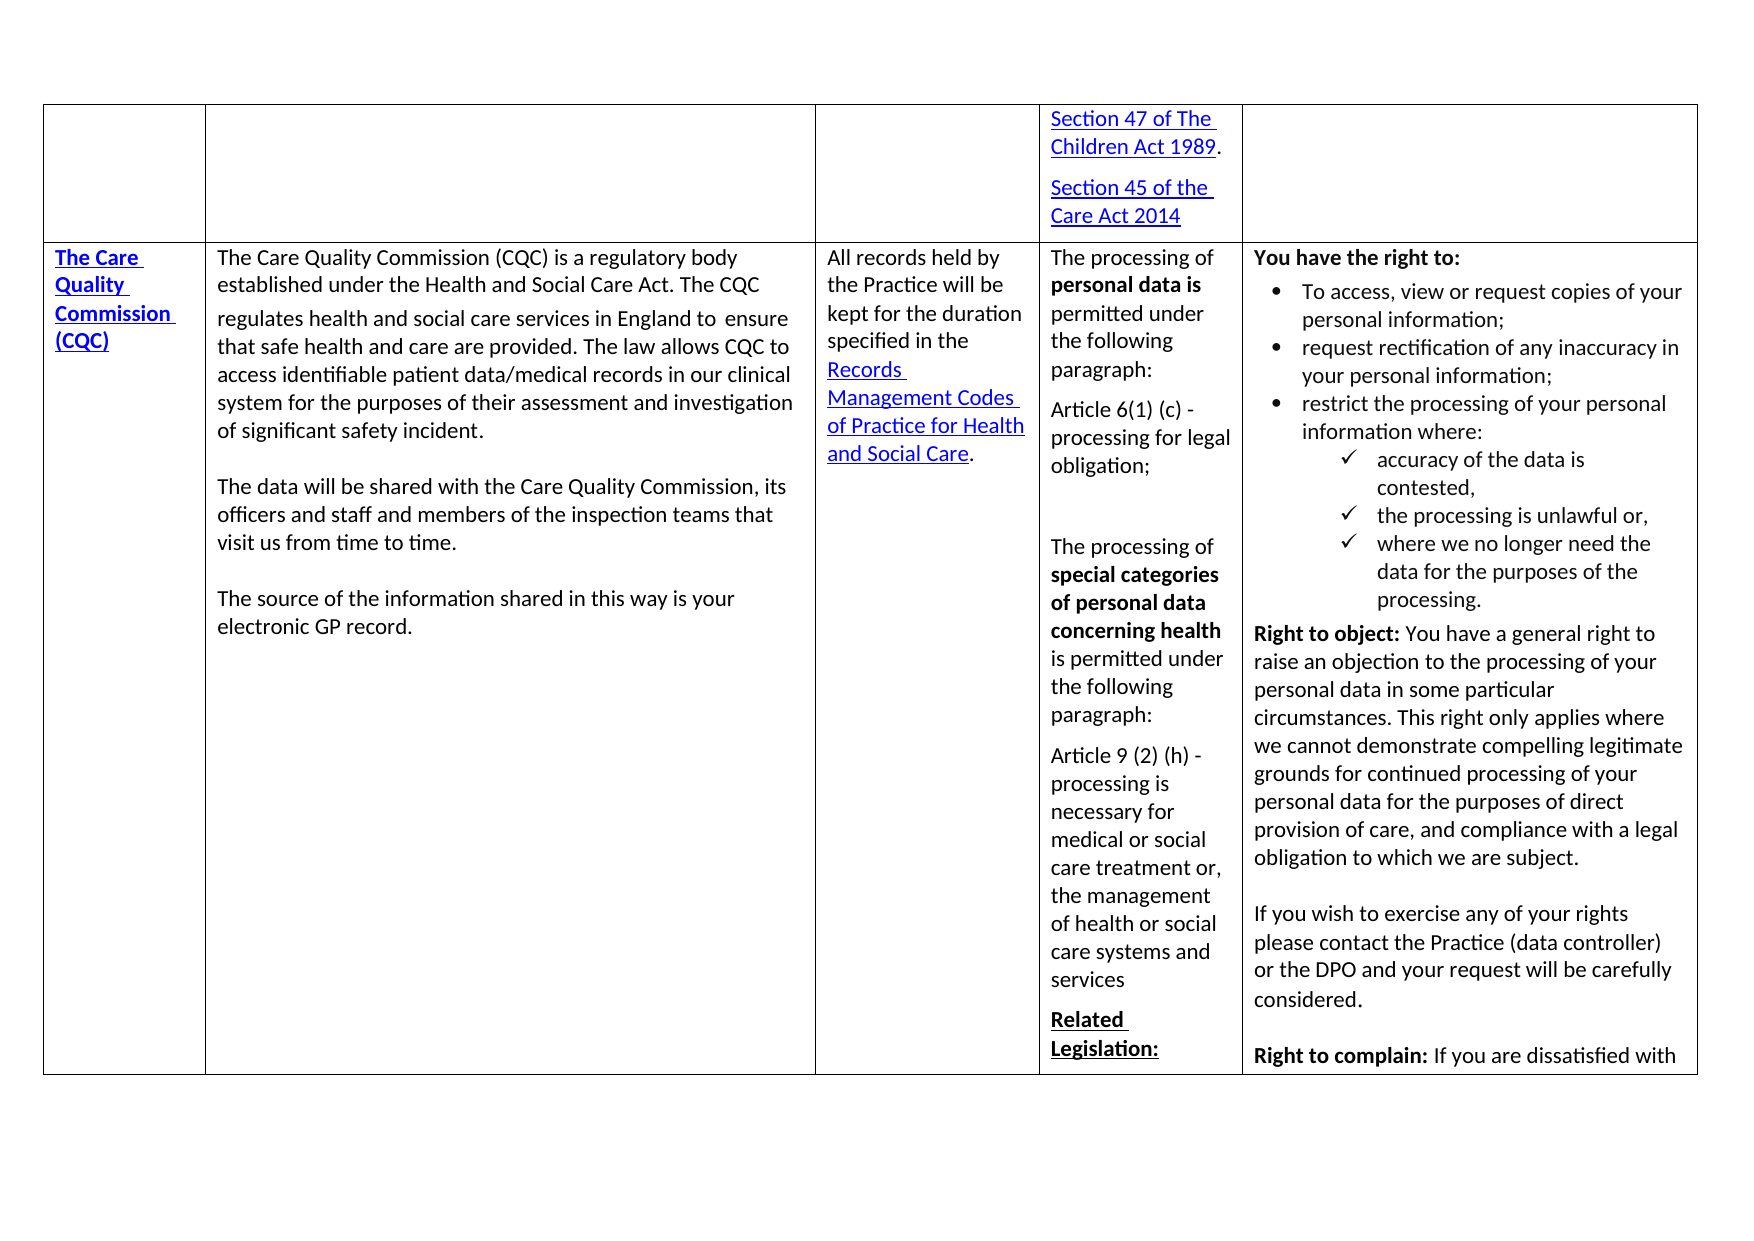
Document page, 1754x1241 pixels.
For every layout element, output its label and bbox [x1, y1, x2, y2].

table_cell [1040, 105, 1242, 242]
table_cell [206, 105, 815, 242]
table_cell [206, 243, 815, 1074]
table_cell [816, 243, 1039, 1074]
table_cell [1040, 243, 1242, 1074]
table_cell [44, 105, 205, 242]
table_cell [816, 105, 1039, 242]
table_cell [1243, 105, 1697, 242]
table_cell [44, 243, 205, 1074]
table_cell [1243, 243, 1697, 1074]
